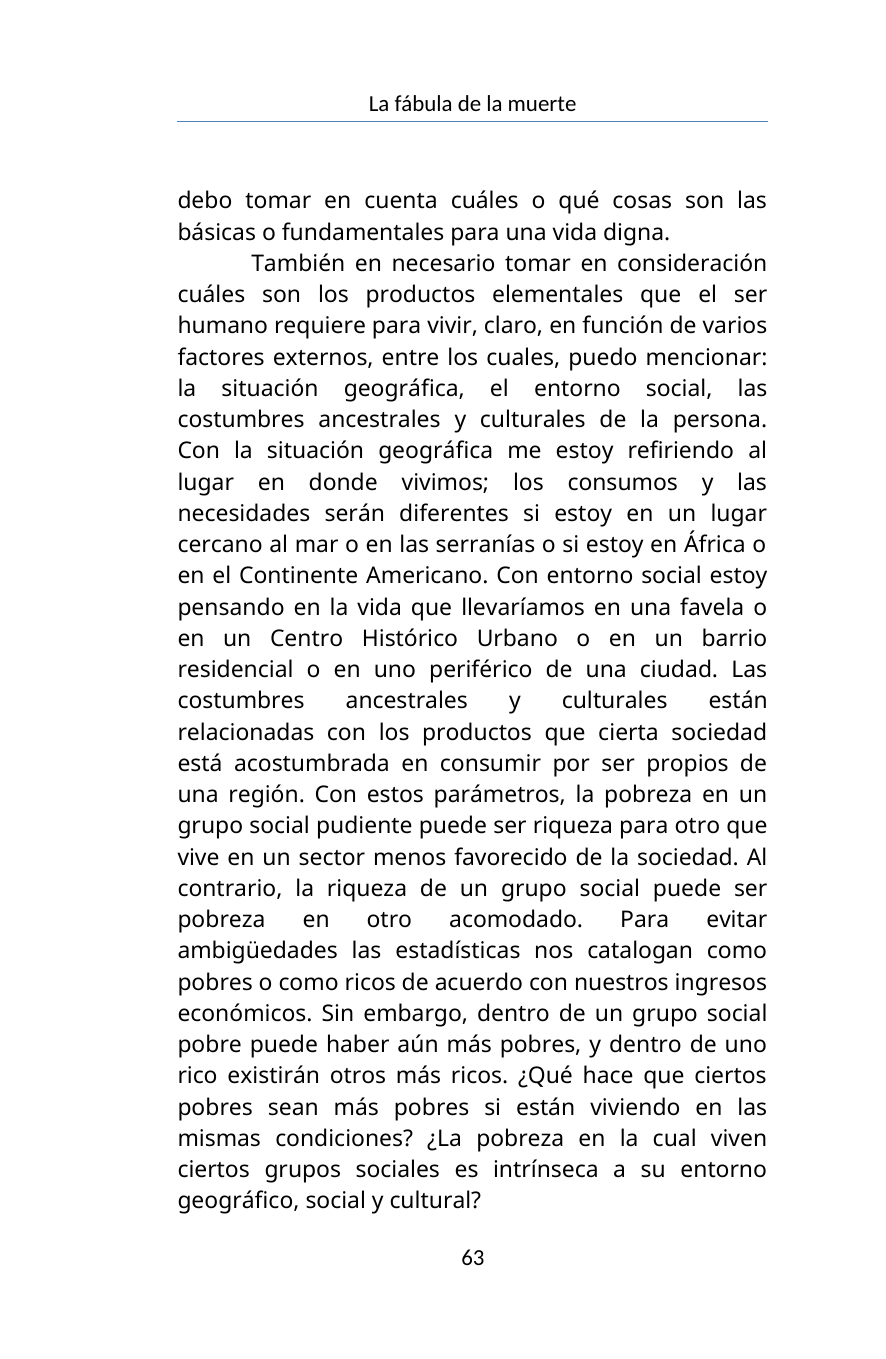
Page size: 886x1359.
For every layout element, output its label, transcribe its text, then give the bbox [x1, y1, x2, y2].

text También en necesario tomar en consideración cuáles son los productos elementales que el ser humano requiere para vivir, claro, en función de varios factores externos, entre los cuales, puedo mencionar: la situación geográfica, el entorno social, las costumbres ancestrales y culturales de la persona. Con la situación geográfica me estoy refiriendo al lugar en donde vivimos; los consumos y las necesidades serán diferentes si estoy en un lugar cercano al mar o en las serranías o si estoy en África o en el Continente Americano. Con entorno social estoy pensando en la vida que llevaríamos en una favela o en un Centro Histórico Urbano o en un barrio residencial o en uno periférico de una ciudad. Las costumbres ancestrales y culturales están relacionadas con los productos que cierta sociedad está acostumbrada en consumir por ser propios de una región. Con estos parámetros, la pobreza en un grupo social pudiente puede ser riqueza para otro que vive en un sector menos favorecido de la sociedad. Al contrario, la riqueza de un grupo social puede ser pobreza en otro acomodado. Para evitar ambigüedades las estadísticas nos catalogan como pobres o como ricos de acuerdo con nuestros ingresos económicos. Sin embargo, dentro de un grupo social pobre puede haber aún más pobres, y dentro de uno rico existirán otros más ricos. ¿Qué hace que ciertos pobres sean más pobres si están viviendo en las mismas condiciones? ¿La pobreza en la cual viven ciertos grupos sociales es intrínseca a su entorno geográfico, social y cultural? [177, 247, 768, 1215]
